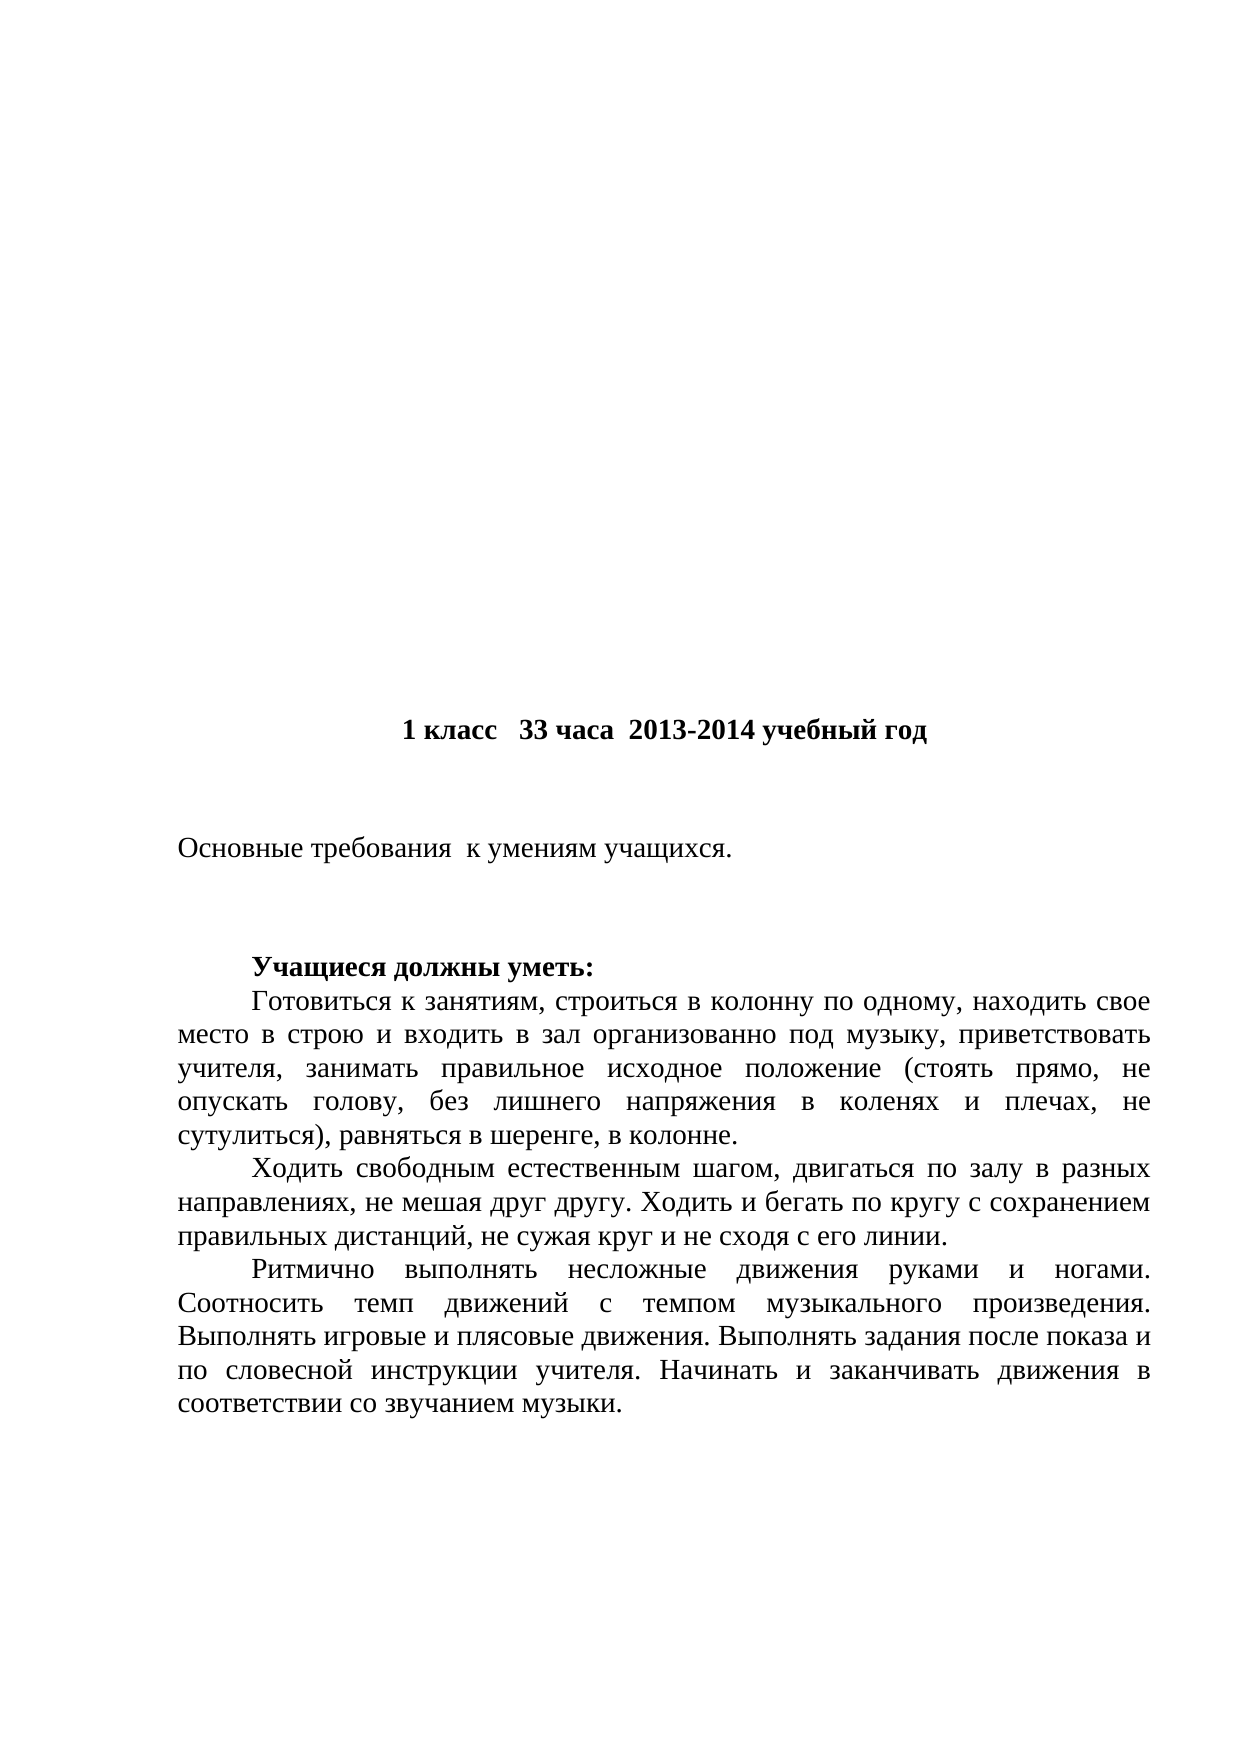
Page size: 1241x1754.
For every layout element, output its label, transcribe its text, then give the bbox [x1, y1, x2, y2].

text 1 класс 33 часа 2013-2014 учебный год [177, 712, 1152, 745]
list Ритмично выполнять несложные движения руками и ногами. Соотносить темп движений с темпом музыкального произведения. Выполнять игровые и плясовые движения. Выполнять задания после показа и по словесной инструкции учителя. Начинать и заканчивать движения в соответствии со звучанием музыки. [177, 1251, 1152, 1419]
list Ходить свободным естественным шагом, двигаться по залу в разных направлениях, не мешая друг другу. Ходить и бегать по кругу с сохранением правильных дистанций, не сужая круг и не сходя с его линии. [177, 1151, 1152, 1251]
text Основные требования к умениям учащихся. [177, 831, 1152, 864]
text Учащиеся должны уметь: [177, 949, 1152, 983]
list Готовиться к занятиям, строиться в колонну по одному, находить свое место в строю и входить в зал организованно под музыку, приветствовать учителя, занимать правильное исходное положение (стоять прямо, не опускать голову, без лишнего напряжения в коленях и плечах, не сутулиться), равняться в шеренге, в колонне. [177, 983, 1152, 1151]
